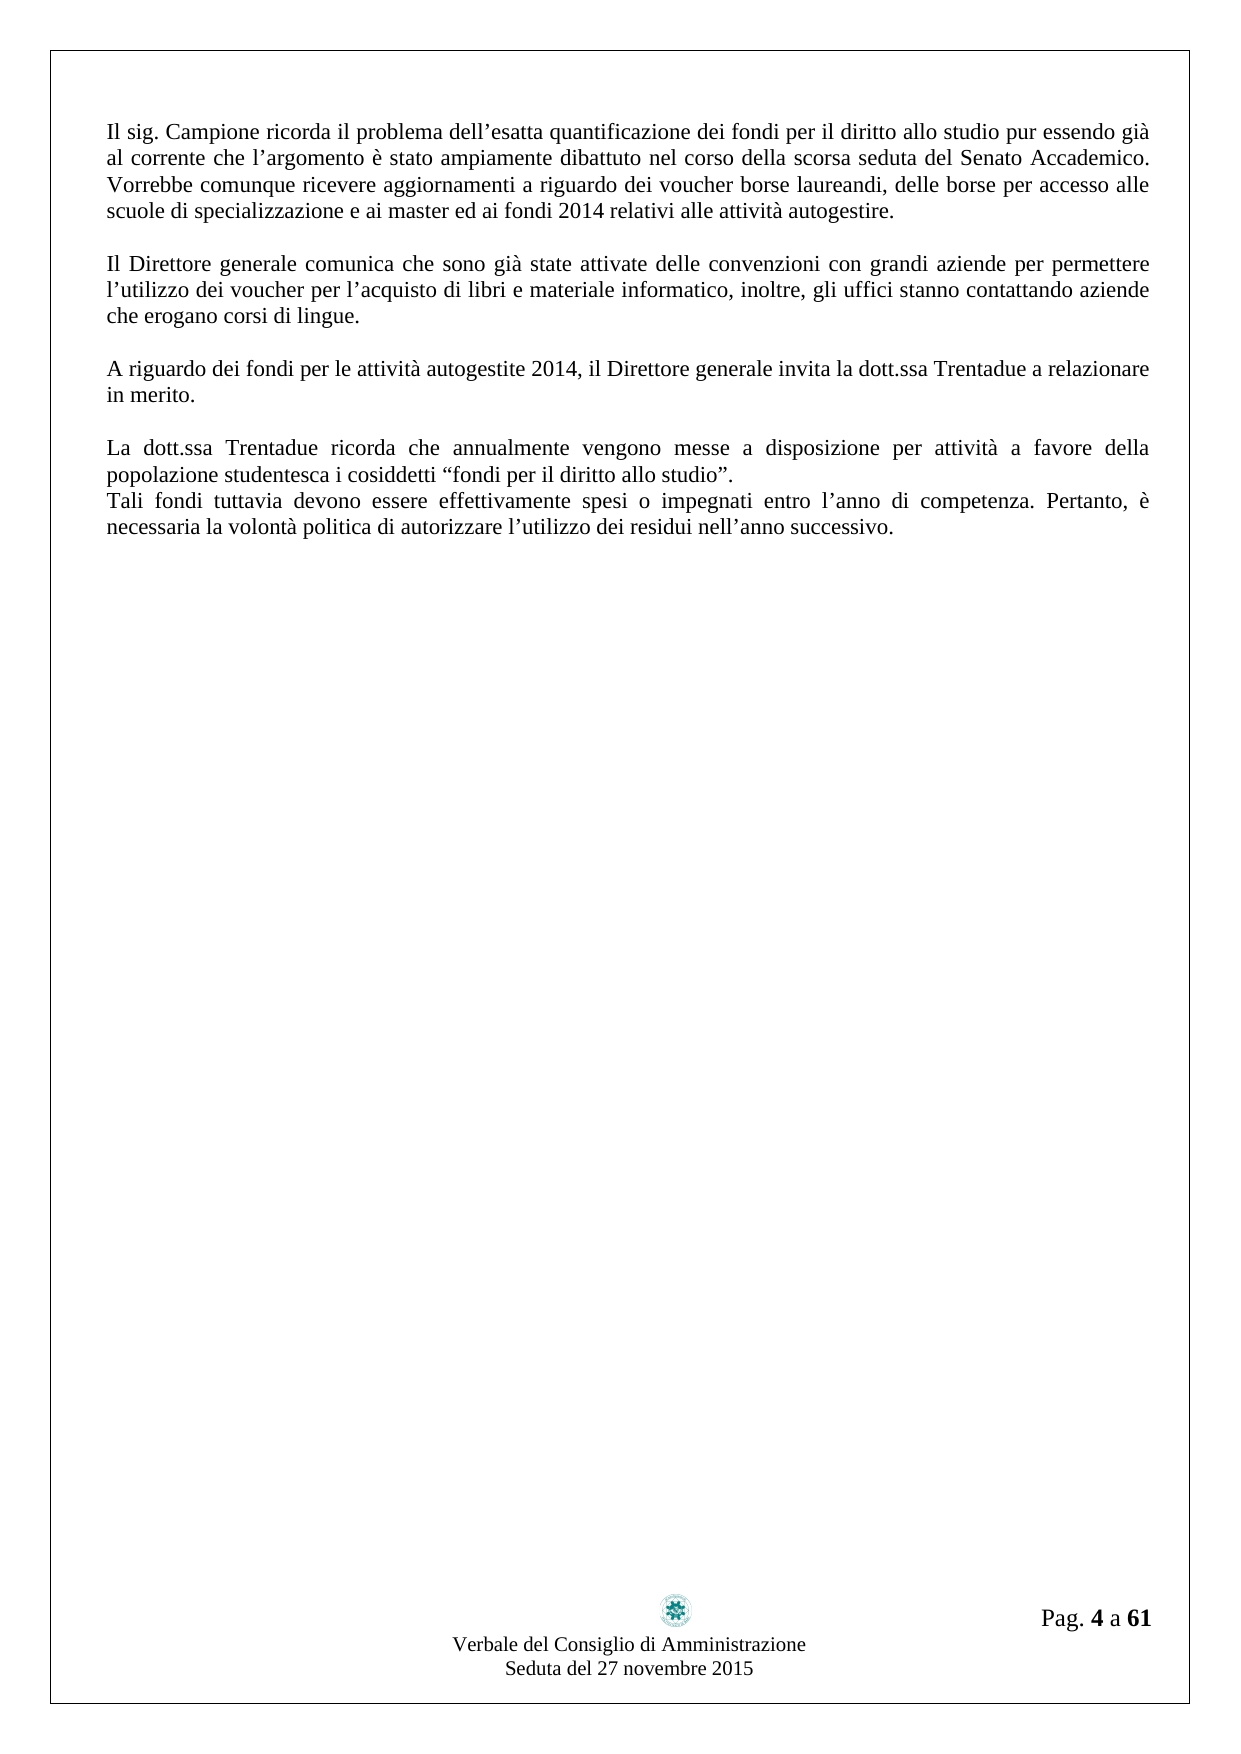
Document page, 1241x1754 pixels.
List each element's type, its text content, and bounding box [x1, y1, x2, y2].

text A riguardo dei fondi per le attività autogestite 2014, il Direttore generale invita la dott.ssa Trentadue a relazionare in merito. [106, 355, 1152, 408]
text Tali fondi tuttavia devono essere effettivamente spesi o impegnati entro l’anno di competenza. Pertanto, è necessaria la volontà politica di autorizzare l’utilizzo dei residui nell’anno successivo. [106, 487, 1152, 540]
text La dott.ssa Trentadue ricorda che annualmente vengono messe a disposizione per attività a favore della popolazione studentesca i cosiddetti “fondi per il diritto allo studio”. [106, 434, 1152, 487]
text Il sig. Campione ricorda il problema dell’esatta quantificazione dei fondi per il diritto allo studio pur essendo già al corrente che l’argomento è stato ampiamente dibattuto nel corso della scorsa seduta del Senato Accademico. Vorrebbe comunque ricevere aggiornamenti a riguardo dei voucher borse laureandi, delle borse per accesso alle scuole di specializzazione e ai master ed ai fondi 2014 relativi alle attività autogestire. [106, 118, 1152, 223]
picture [659, 1594, 692, 1627]
text Il Direttore generale comunica che sono già state attivate delle convenzioni con grandi aziende per permettere l’utilizzo dei voucher per l’acquisto di libri e materiale informatico, inoltre, gli uffici stanno contattando aziende che erogano corsi di lingue. [106, 250, 1152, 329]
